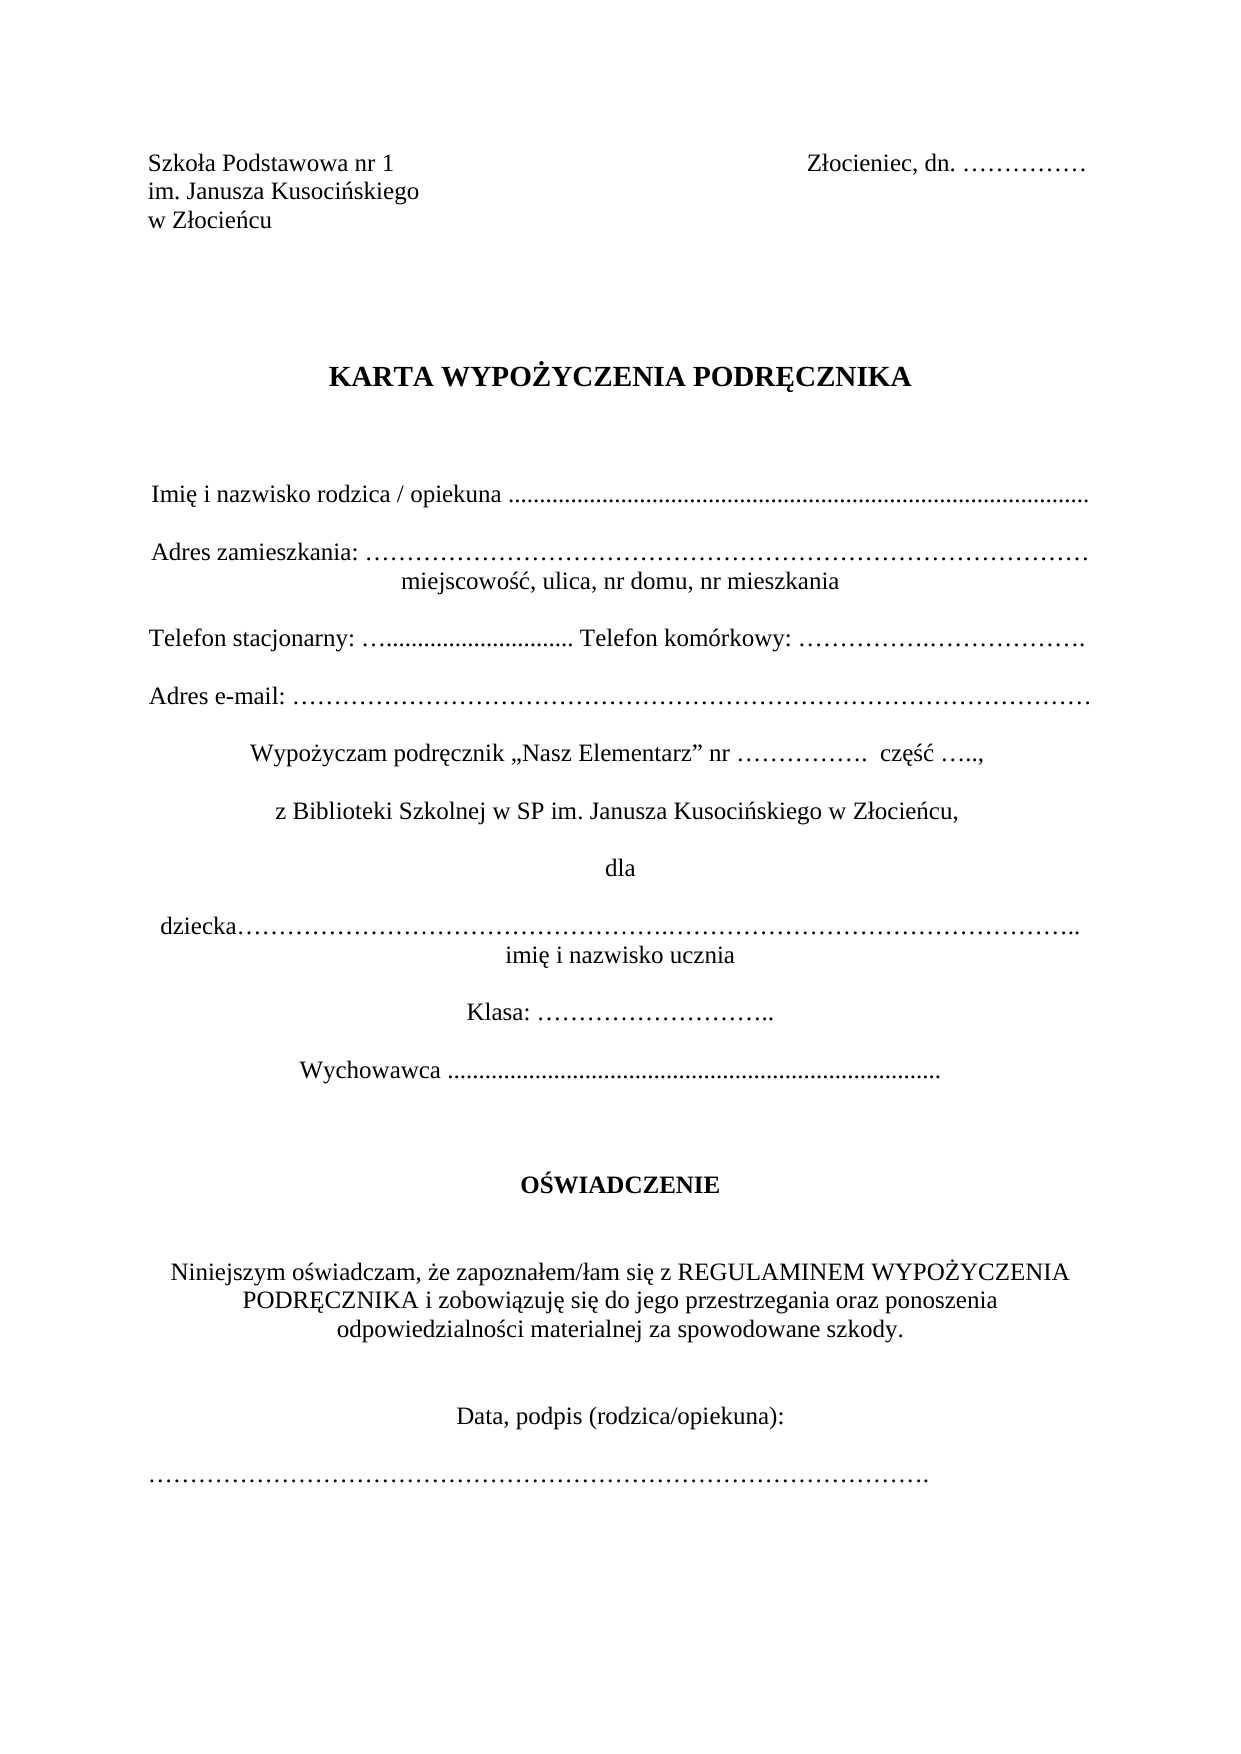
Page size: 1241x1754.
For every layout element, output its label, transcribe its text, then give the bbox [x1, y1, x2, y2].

text KARTA WYPOŻYCZENIA PODRĘCZNIKA [148, 326, 1093, 393]
text Imię i nazwisko rodzica / opiekuna ............................................................................................. Adres zamieszkania: …………………………………………………………………………… miejscowość, ulica, nr domu, nr mieszkania Telefon stacjonarny: ….............................. Telefon komórkowy: …………….………………. Adres e-mail: …………………………………………………………………………………… Wypożyczam podręcznik „Nasz Elementarz” nr ……………. część ….., z Biblioteki Szkolnej w SP im. Janusza Kusocińskiego w Złocieńcu, dla [148, 422, 1093, 882]
text Data, podpis (rodzica/opiekuna): [148, 1372, 1093, 1429]
text OŚWIADCZENIE [148, 1170, 1093, 1199]
text Szkoła Podstawowa nr 1 Złocieniec, dn. …………… im. Janusza Kusocińskiego [148, 148, 1093, 205]
text …………………………………………………………………………………. [148, 1459, 1093, 1487]
text dziecka…………………………………………….………………………………………….. imię i nazwisko ucznia Klasa: ……………………….. [148, 911, 1093, 1026]
text Wychowawca ............................................................................... [148, 1055, 1093, 1141]
text w Złocieńcu [148, 205, 1093, 234]
text Niniejszym oświadczam, że zapoznałem/łam się z REGULAMINEM WYPOŻYCZENIA PODRĘCZNIKA i zobowiązuję się do jego przestrzegania oraz ponoszenia odpowiedzialności materialnej za spowodowane szkody. [148, 1228, 1093, 1343]
